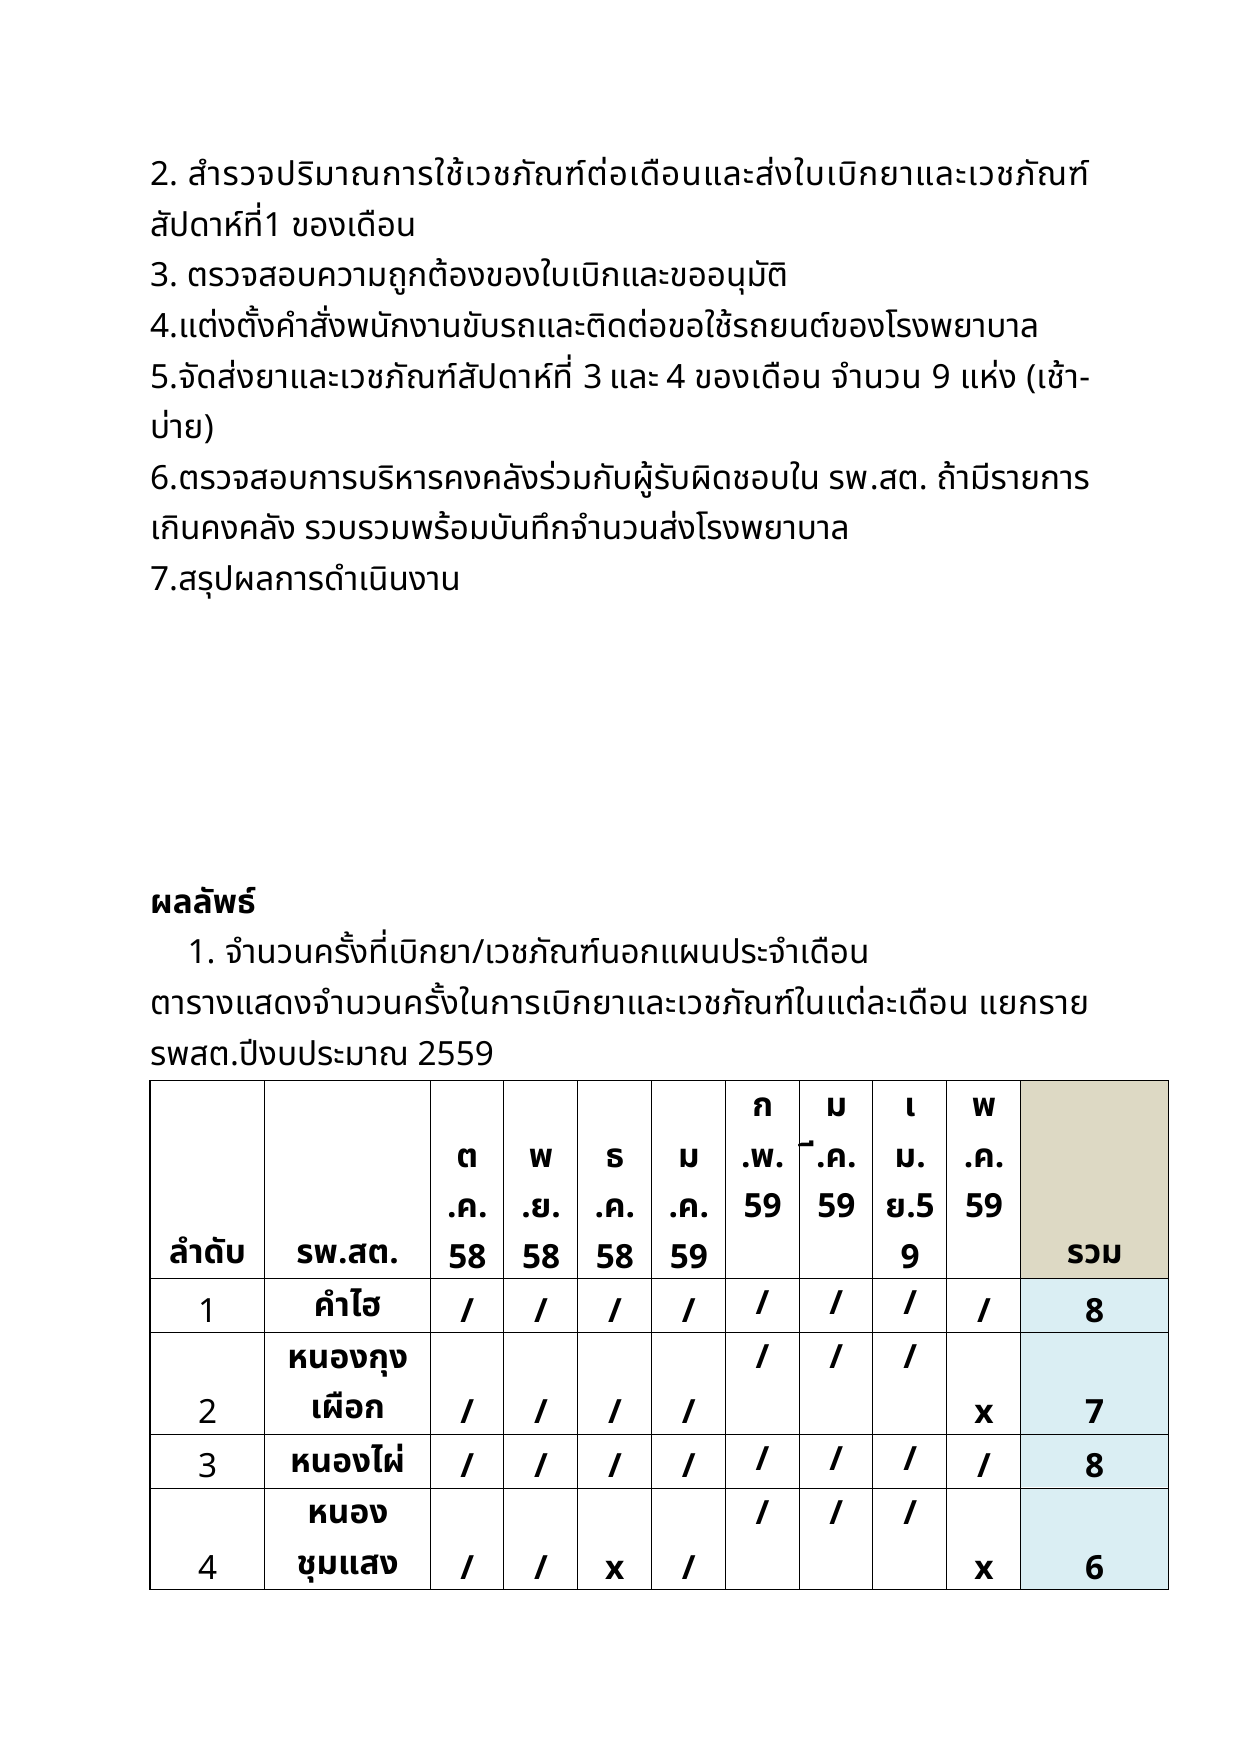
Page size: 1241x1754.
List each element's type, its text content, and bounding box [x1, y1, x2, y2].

text 6.ตรวจสอบการบริหารคงคลังร่วมกับผู้รับผิดชอบใน รพ.สต. ถ้ามีรายการเกินคงคลัง รวบรวมพร้อมบันทึกจำนวนส่งโรงพยาบาล [150, 454, 1090, 555]
table_cell / [504, 1333, 577, 1434]
table_cell / [800, 1489, 872, 1589]
table_cell 3 [151, 1435, 264, 1487]
table_cell x [947, 1489, 1020, 1589]
table_header ธ.ค.58 [578, 1081, 651, 1278]
text 5.จัดส่งยาและเวชภัณฑ์สัปดาห์ที่ 3และ4 ของเดือน จำนวน 9 แห่ง (เช้า-บ่าย) [150, 352, 1090, 454]
table_cell คำไฮ [265, 1279, 430, 1332]
list จำนวนครั้งที่เบิกยา/เวชภัณฑ์นอกแผนประจำเดือน [187, 928, 1090, 979]
table_header เม.ย.59 [873, 1081, 946, 1278]
table_cell 8 [1021, 1279, 1168, 1332]
table_cell / [431, 1279, 503, 1332]
table_cell / [800, 1333, 872, 1434]
table_cell 2 [151, 1333, 264, 1434]
table_cell 4 [151, 1489, 264, 1589]
table_cell / [652, 1489, 725, 1589]
table_header พ.ค.59 [947, 1081, 1020, 1278]
table_cell 6 [1021, 1489, 1168, 1589]
table_cell x [578, 1489, 651, 1589]
table_cell / [873, 1489, 946, 1589]
table_cell x [947, 1333, 1020, 1434]
text 3. ตรวจสอบความถูกต้องของใบเบิกและขออนุมัติ [150, 251, 1090, 302]
table_cell / [873, 1435, 946, 1487]
table_cell / [578, 1435, 651, 1487]
table_cell / [504, 1489, 577, 1589]
table_cell 7 [1021, 1333, 1168, 1434]
table_cell 1 [151, 1279, 264, 1332]
text 2. สำรวจปริมาณการใช้เวชภัณฑ์ต่อเดือนและส่งใบเบิกยาและเวชภัณฑ์สัปดาห์ที่1 ของเดือน [150, 150, 1090, 251]
table_cell / [800, 1435, 872, 1487]
table_header ม.ค.59 [652, 1081, 725, 1278]
table_cell / [504, 1279, 577, 1332]
table_cell / [578, 1333, 651, 1434]
text 4.แต่งตั้งคำสั่งพนักงานขับรถและติดต่อขอใช้รถยนต์ของโรงพยาบาล [150, 302, 1090, 352]
table_cell หนองกุงเผือก [265, 1333, 430, 1434]
table_cell / [504, 1435, 577, 1487]
text 7.สรุปผลการดำเนินงาน [150, 555, 1090, 605]
table_header ลำดับ [151, 1081, 264, 1278]
table_cell / [800, 1279, 872, 1332]
table_cell / [726, 1489, 799, 1589]
table_cell / [873, 1333, 946, 1434]
table_cell / [431, 1333, 503, 1434]
table_cell หนองชุมแสง [265, 1489, 430, 1589]
table_cell / [652, 1333, 725, 1434]
table_header รพ.สต. [265, 1081, 430, 1278]
table_cell / [873, 1279, 946, 1332]
table_cell / [947, 1435, 1020, 1487]
table_cell 8 [1021, 1435, 1168, 1487]
text ตารางแสดงจำนวนครั้งในการเบิกยาและเวชภัณฑ์ในแต่ละเดือน แยกราย รพสต.ปีงบประมาณ 2559 [150, 979, 1090, 1080]
table_cell / [652, 1435, 725, 1487]
table_header รวม [1021, 1081, 1168, 1278]
table_header มี.ค.59 [800, 1081, 872, 1278]
table_cell / [431, 1435, 503, 1487]
text ผลลัพธ์ [150, 878, 1090, 928]
table_cell / [726, 1279, 799, 1332]
table_cell / [726, 1435, 799, 1487]
table_header ต.ค.58 [431, 1081, 503, 1278]
table_header พ.ย.58 [504, 1081, 577, 1278]
table_cell / [947, 1279, 1020, 1332]
table_cell / [578, 1279, 651, 1332]
table_cell หนองไผ่ [265, 1435, 430, 1487]
table_cell / [726, 1333, 799, 1434]
table_cell / [652, 1279, 725, 1332]
table_cell / [431, 1489, 503, 1589]
table_header ก.พ.59 [726, 1081, 799, 1278]
